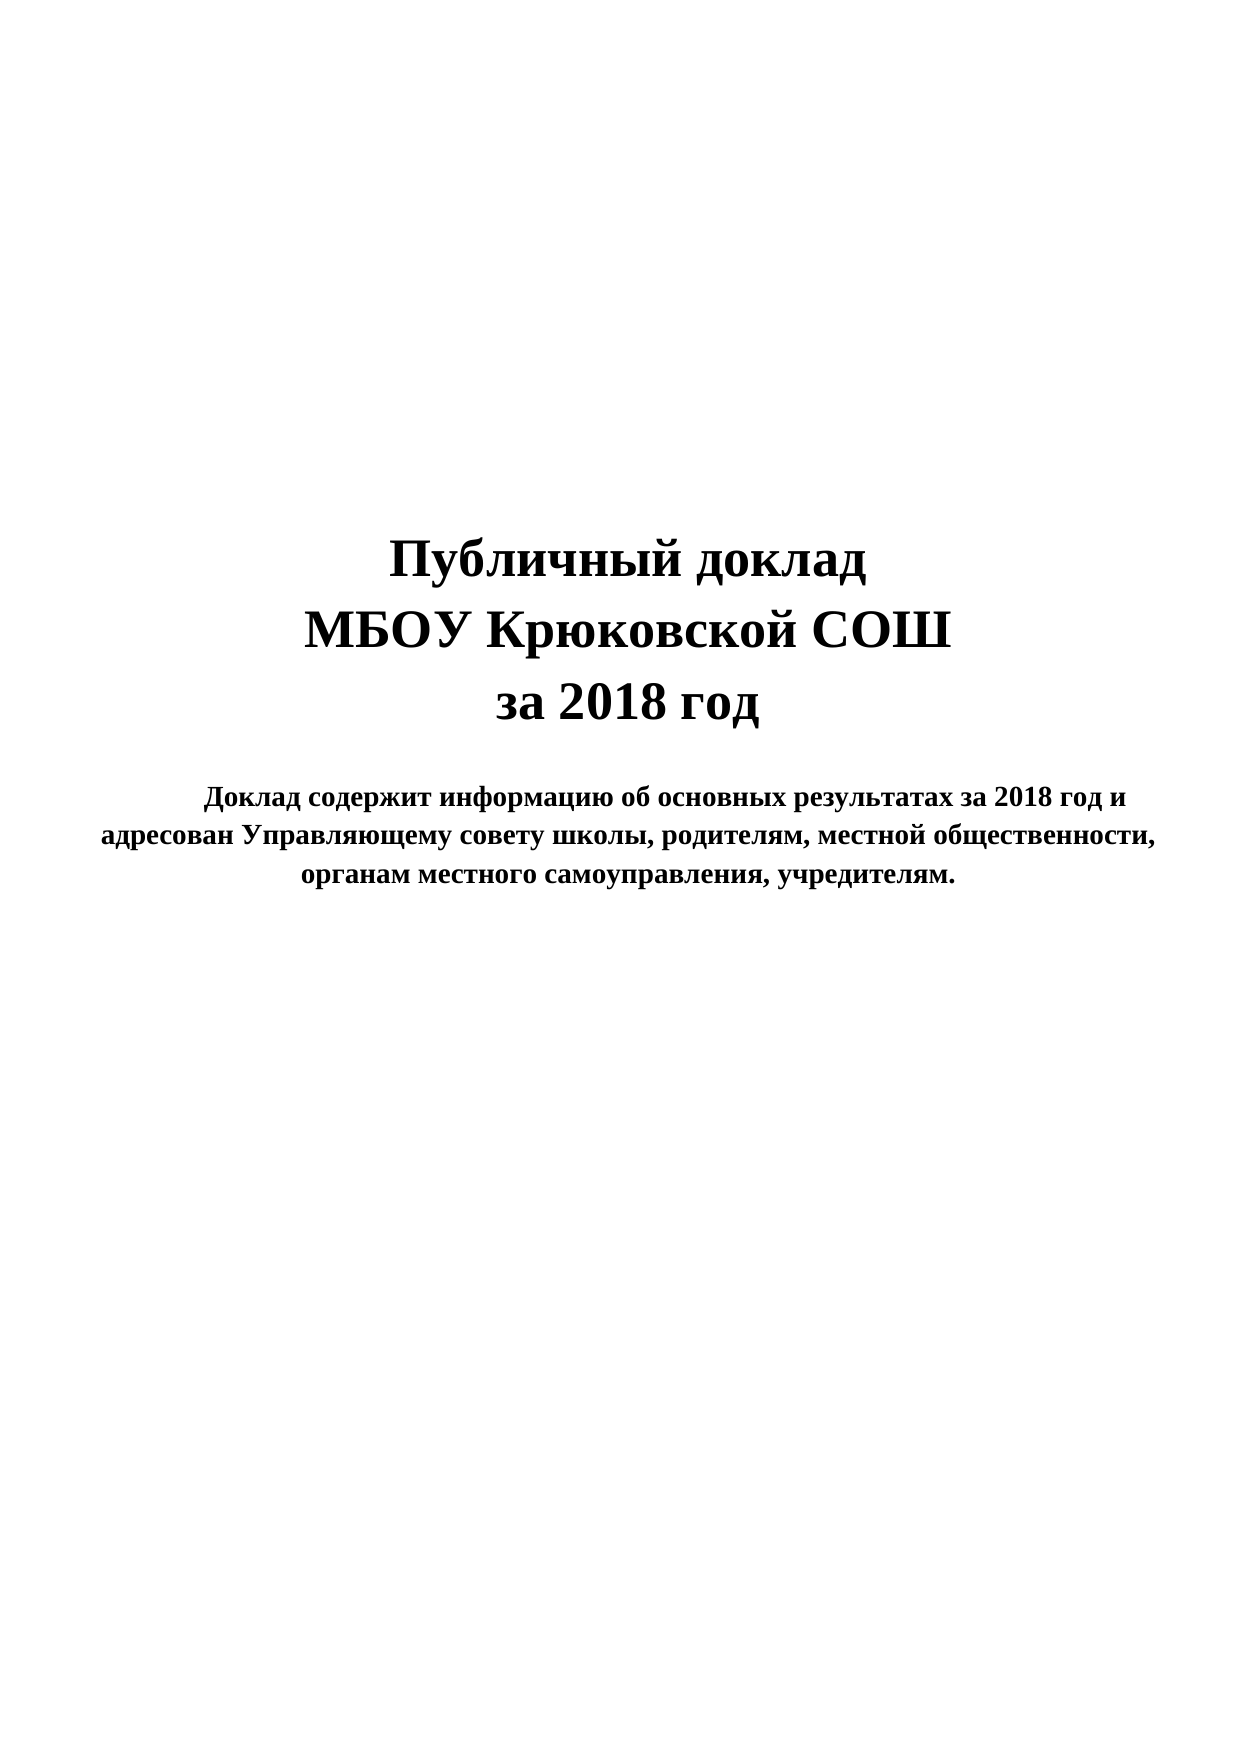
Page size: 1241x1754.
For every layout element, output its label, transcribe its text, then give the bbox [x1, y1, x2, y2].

text Доклад содержит информацию об основных результатах за 2018 год и адресован Управляющему совету школы, родителям, местной общественности, органам местного самоуправления, учредителям. [75, 779, 1181, 889]
text Публичный доклад [75, 526, 1181, 588]
text МБОУ Крюковской СОШ [75, 597, 1181, 659]
text за 2018 год [75, 669, 1181, 731]
